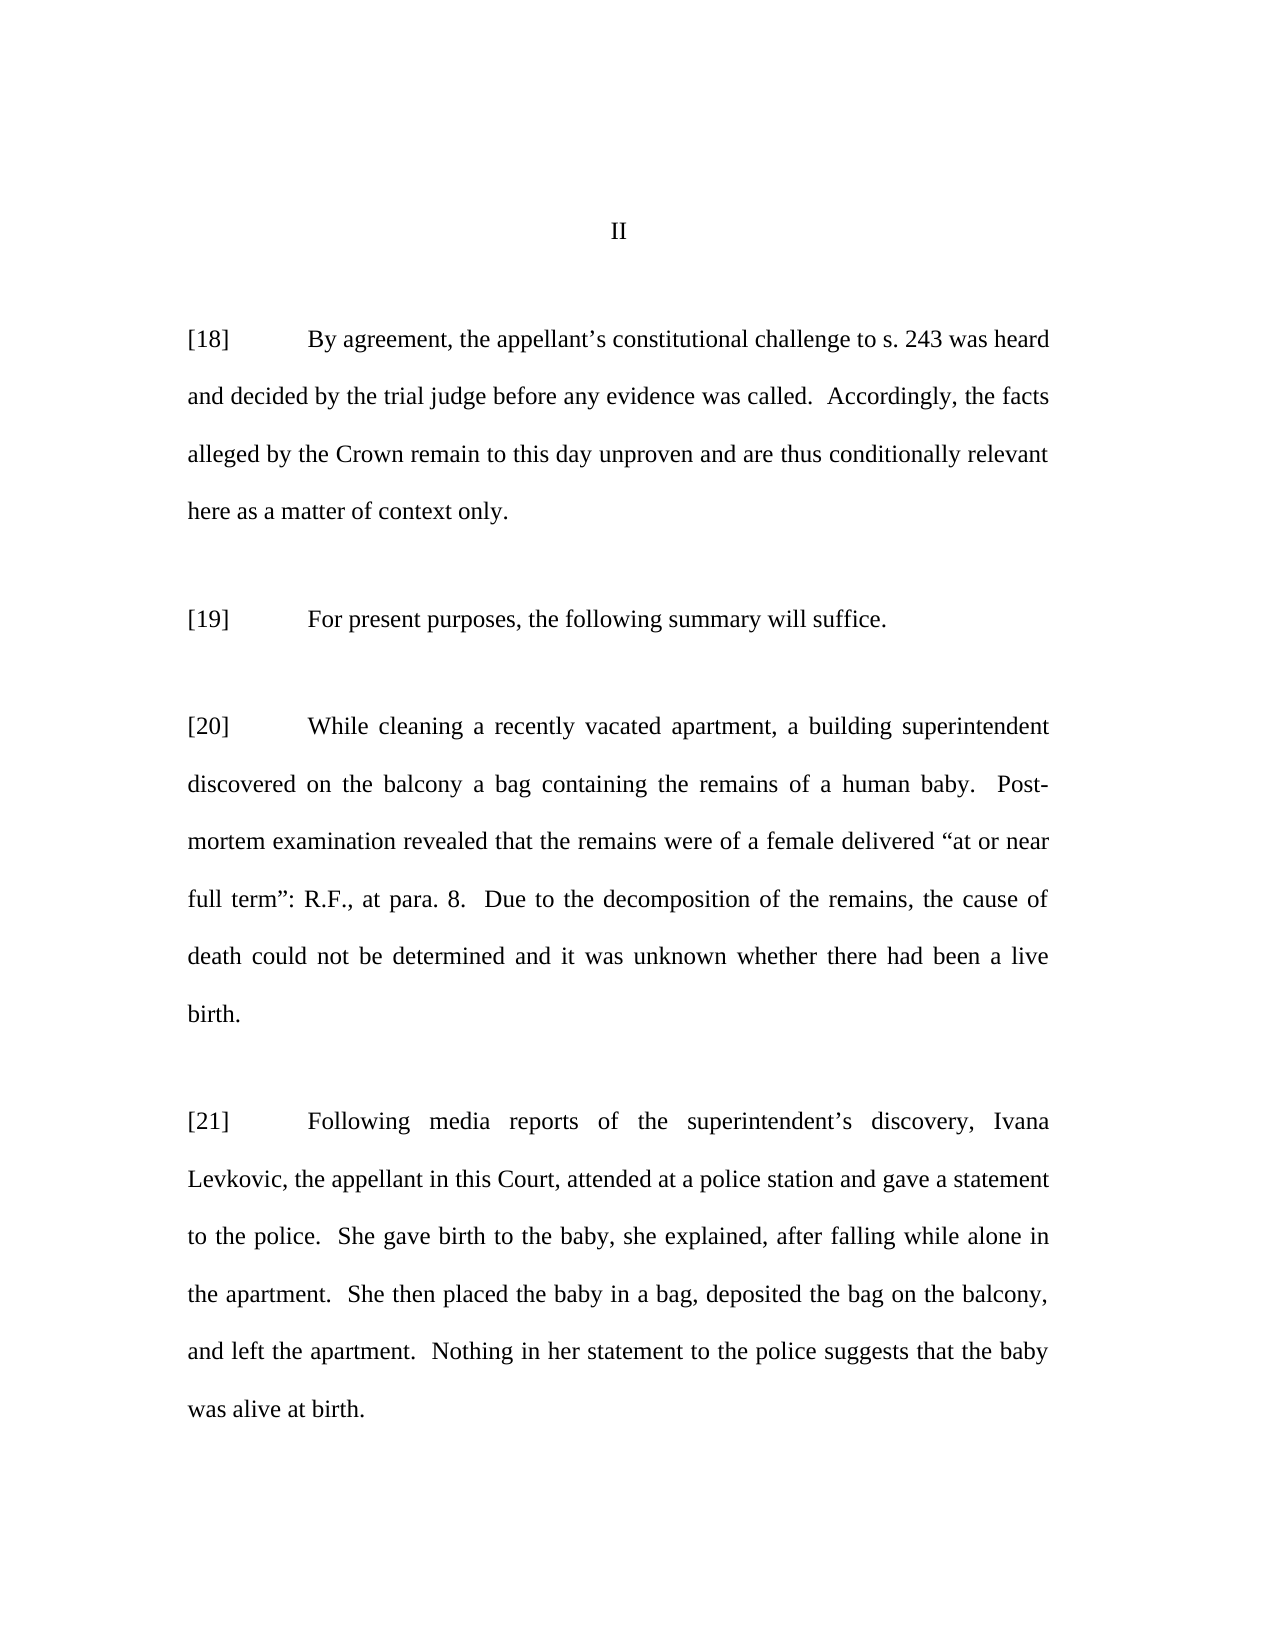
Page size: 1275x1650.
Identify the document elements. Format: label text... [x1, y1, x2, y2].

text While cleaning a recently vacated apartment, a building superintendent discovered on the balcony a bag containing the remains of a human baby. Post-mortem examination revealed that the remains were of a female delivered “at or near full term”: R.F., at para. 8. Due to the decomposition of the remains, the cause of death could not be determined and it was unknown whether there had been a live birth. [187, 711, 1050, 1028]
text For present purposes, the following summary will suffice. [187, 604, 1050, 633]
text Following media reports of the superintendent’s discovery, Ivana Levkovic, the appellant in this Court, attended at a police station and gave a statement to the police. She gave birth to the baby, she explained, after falling while alone in the apartment. She then placed the baby in a bag, deposited the bag on the balcony, and left the apartment. Nothing in her statement to the police suggests that the baby was alive at birth. [187, 1106, 1050, 1423]
list II [187, 216, 1050, 245]
text By agreement, the appellant’s constitutional challenge to s. 243 was heard and decided by the trial judge before any evidence was called. Accordingly, the facts alleged by the Crown remain to this day unproven and are thus conditionally relevant here as a matter of context only. [187, 324, 1050, 525]
